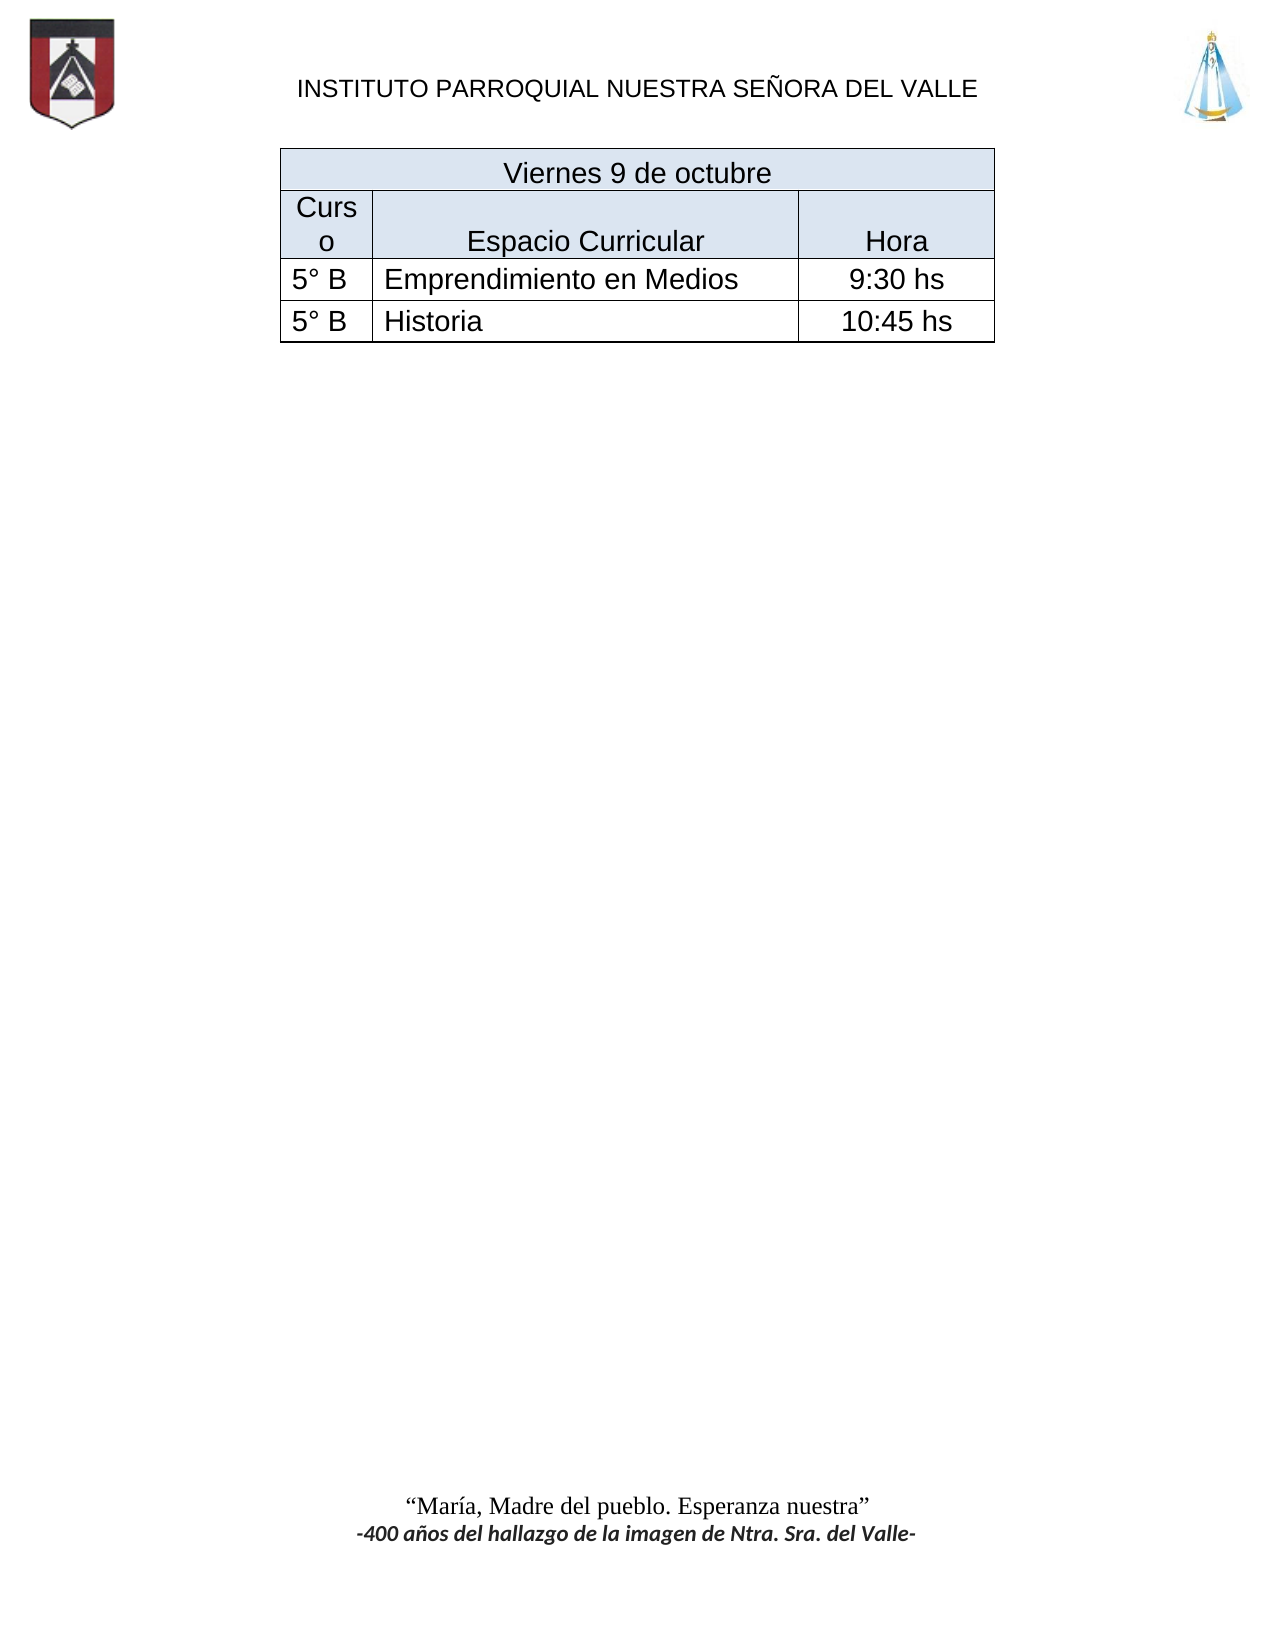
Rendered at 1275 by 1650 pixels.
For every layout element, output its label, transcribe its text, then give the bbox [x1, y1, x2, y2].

table_cell 5° B [281, 301, 372, 341]
table_header Viernes 9 de octubre [281, 149, 994, 189]
table_cell Historia [373, 301, 798, 341]
table_cell 9:30 hs [799, 259, 994, 299]
table_cell 5° B [281, 259, 372, 299]
table_cell Curso [281, 191, 372, 258]
table_cell Hora [799, 191, 994, 258]
table_cell Espacio Curricular [373, 191, 798, 258]
table_cell 10:45 hs [799, 301, 994, 341]
picture [29, 18, 115, 130]
table_cell Emprendimiento en Medios [373, 259, 798, 299]
picture [1173, 19, 1250, 131]
